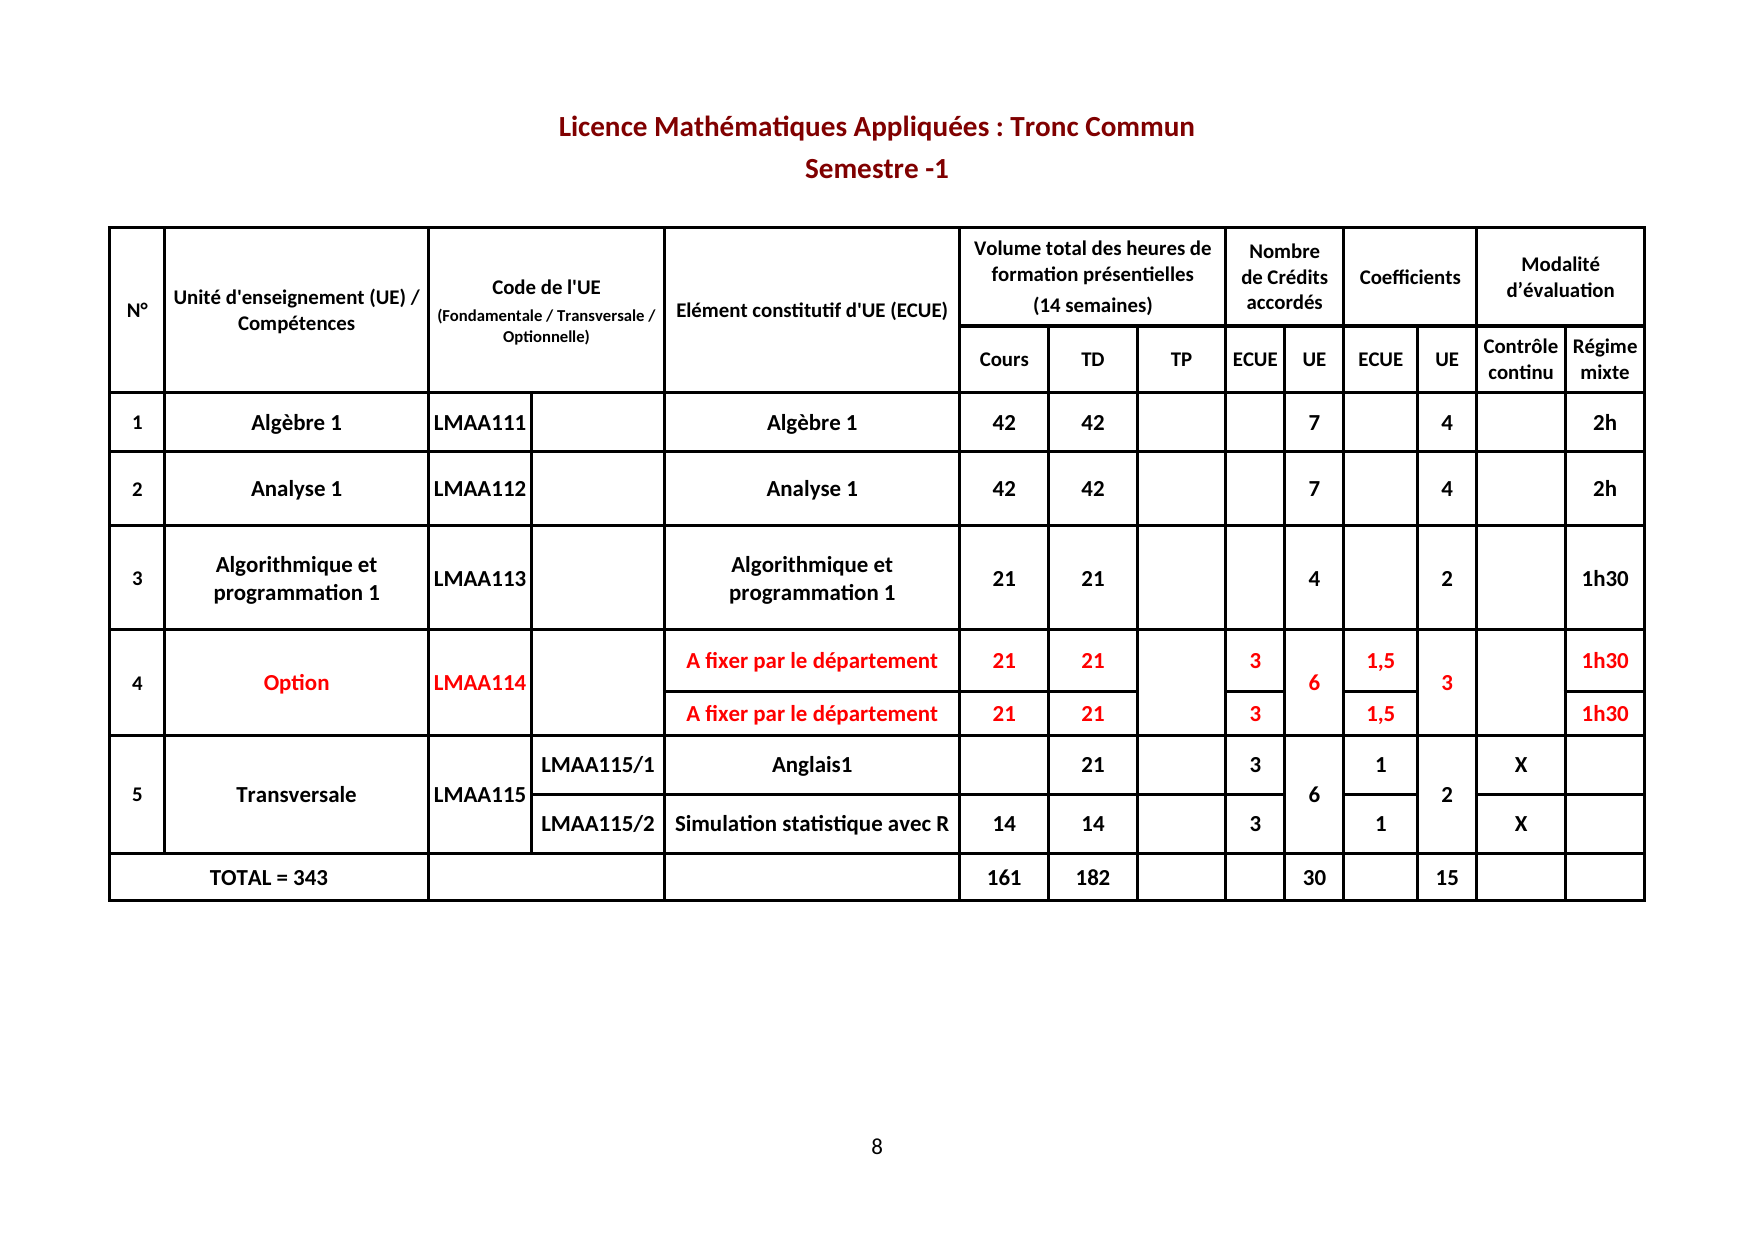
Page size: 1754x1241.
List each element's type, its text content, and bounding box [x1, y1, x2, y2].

table_cell 6 [1286, 631, 1342, 733]
table_cell Contrôle continu [1478, 328, 1564, 391]
table_cell 21 [1050, 631, 1136, 690]
table_cell 7 [1286, 453, 1342, 524]
table_header Elément constitutif d'UE (ECUE) [666, 229, 958, 391]
table_cell Algorithmique et programmation 1 [166, 527, 427, 628]
table_cell [1227, 453, 1283, 524]
table_cell [533, 527, 663, 628]
table_cell 15 [1419, 855, 1475, 899]
table_cell Transversale [166, 737, 427, 852]
table_cell Option [166, 631, 427, 733]
table_cell LMAA113 [430, 527, 530, 628]
table_cell [1478, 394, 1564, 450]
table_cell 7 [1286, 394, 1342, 450]
table_cell [1478, 527, 1564, 628]
table_cell 3 [1227, 796, 1283, 852]
table_cell 1,5 [1345, 693, 1416, 733]
table_cell Régime mixte [1567, 328, 1643, 391]
table_cell 21 [1050, 527, 1136, 628]
table_cell 4 [1419, 453, 1475, 524]
table_cell Algorithmique et programmation 1 [666, 527, 958, 628]
table_cell 1h30 [1567, 693, 1643, 733]
table_header Modalité d’évaluation [1478, 229, 1643, 324]
table_cell 42 [1050, 453, 1136, 524]
table_cell 5 [111, 737, 163, 852]
table_cell 42 [961, 394, 1047, 450]
table_cell [430, 855, 663, 899]
table_cell 182 [1050, 855, 1136, 899]
table_cell [666, 855, 958, 899]
table_cell 1 [1345, 737, 1416, 792]
table_cell 30 [1286, 855, 1342, 899]
text Licence Mathématiques Appliquées : Tronc Commun [118, 108, 1636, 144]
table_cell Cours [961, 328, 1047, 391]
table_cell X [1478, 737, 1564, 792]
table_cell [1139, 855, 1224, 899]
table_cell [1345, 394, 1416, 450]
table_cell 1h30 [1567, 527, 1643, 628]
table_cell [1139, 737, 1224, 792]
table_cell 2 [1419, 527, 1475, 628]
table_cell 4 [111, 631, 163, 733]
table_header Nombre de Crédits accordés [1227, 229, 1342, 324]
table_cell [1227, 527, 1283, 628]
table_cell LMAA115 [430, 737, 530, 852]
table_cell 3 [111, 527, 163, 628]
table_cell 14 [1050, 796, 1136, 852]
table_cell 21 [961, 631, 1047, 690]
table_cell 21 [1050, 693, 1136, 733]
table_cell LMAA114 [430, 631, 530, 733]
table_cell TOTAL = 343 [111, 855, 427, 899]
table_cell 6 [1286, 737, 1342, 852]
table_header Unité d'enseignement (UE) / Compétences [166, 229, 427, 391]
table_header N° [111, 229, 163, 391]
table_cell ECUE [1227, 328, 1283, 391]
table_cell 1,5 [1345, 631, 1416, 690]
table_header Volume total des heures de formation présentielles (14 semaines) [961, 229, 1224, 324]
table_cell 2 [111, 453, 163, 524]
table_cell A fixer par le département [666, 693, 958, 733]
table_cell 3 [1419, 631, 1475, 733]
table_cell [1227, 394, 1283, 450]
table_cell 4 [1419, 394, 1475, 450]
table_cell [1345, 527, 1416, 628]
table_cell 2 [1419, 737, 1475, 852]
table_cell LMAA112 [430, 453, 530, 524]
table_cell UE [1419, 328, 1475, 391]
table_cell 42 [1050, 394, 1136, 450]
table_cell 161 [961, 855, 1047, 899]
table_cell Simulation statistique avec R [666, 796, 958, 852]
table_cell [1345, 855, 1416, 899]
table_cell 1h30 [1567, 631, 1643, 690]
table_cell 1 [1345, 796, 1416, 852]
table_cell 3 [1227, 631, 1283, 690]
table_cell [1139, 394, 1224, 450]
table_cell Analyse 1 [166, 453, 427, 524]
table_cell [1567, 855, 1643, 899]
table_cell ECUE [1345, 328, 1416, 391]
table_cell 1 [111, 394, 163, 450]
table_cell 3 [1227, 693, 1283, 733]
text Semestre -1 [118, 150, 1636, 186]
table_cell Algèbre 1 [166, 394, 427, 450]
table_cell TD [1050, 328, 1136, 391]
table_cell 3 [1227, 737, 1283, 792]
table_cell X [1478, 796, 1564, 852]
table_cell [961, 737, 1047, 792]
table_cell 21 [961, 527, 1047, 628]
table_cell [1139, 796, 1224, 852]
table_cell [533, 631, 663, 733]
table_cell [1345, 453, 1416, 524]
table_cell A fixer par le département [666, 631, 958, 690]
table_cell [1478, 631, 1564, 733]
table_cell [533, 394, 663, 450]
table_header Code de l'UE (Fondamentale / Transversale / Optionnelle) [430, 229, 663, 391]
table_header Coefficients [1345, 229, 1475, 324]
table_cell 21 [1050, 737, 1136, 792]
table_cell 2h [1567, 394, 1643, 450]
table_cell 14 [961, 796, 1047, 852]
table_cell UE [1286, 328, 1342, 391]
table_cell Analyse 1 [666, 453, 958, 524]
table_cell [1139, 631, 1224, 733]
table_cell 4 [1286, 527, 1342, 628]
table_cell [1478, 855, 1564, 899]
table_cell 2h [1567, 453, 1643, 524]
table_cell LMAA115/2 [533, 796, 663, 852]
table_cell [1139, 527, 1224, 628]
table_cell [1139, 453, 1224, 524]
table_cell [1567, 737, 1643, 792]
table_cell [1567, 796, 1643, 852]
table_cell 42 [961, 453, 1047, 524]
table_cell LMAA111 [430, 394, 530, 450]
table_cell 21 [961, 693, 1047, 733]
table_cell Anglais1 [666, 737, 958, 792]
table_cell [533, 453, 663, 524]
table_cell LMAA115/1 [533, 737, 663, 792]
table_cell Algèbre 1 [666, 394, 958, 450]
table_cell [1478, 453, 1564, 524]
table_cell TP [1139, 328, 1224, 391]
table_cell [1227, 855, 1283, 899]
